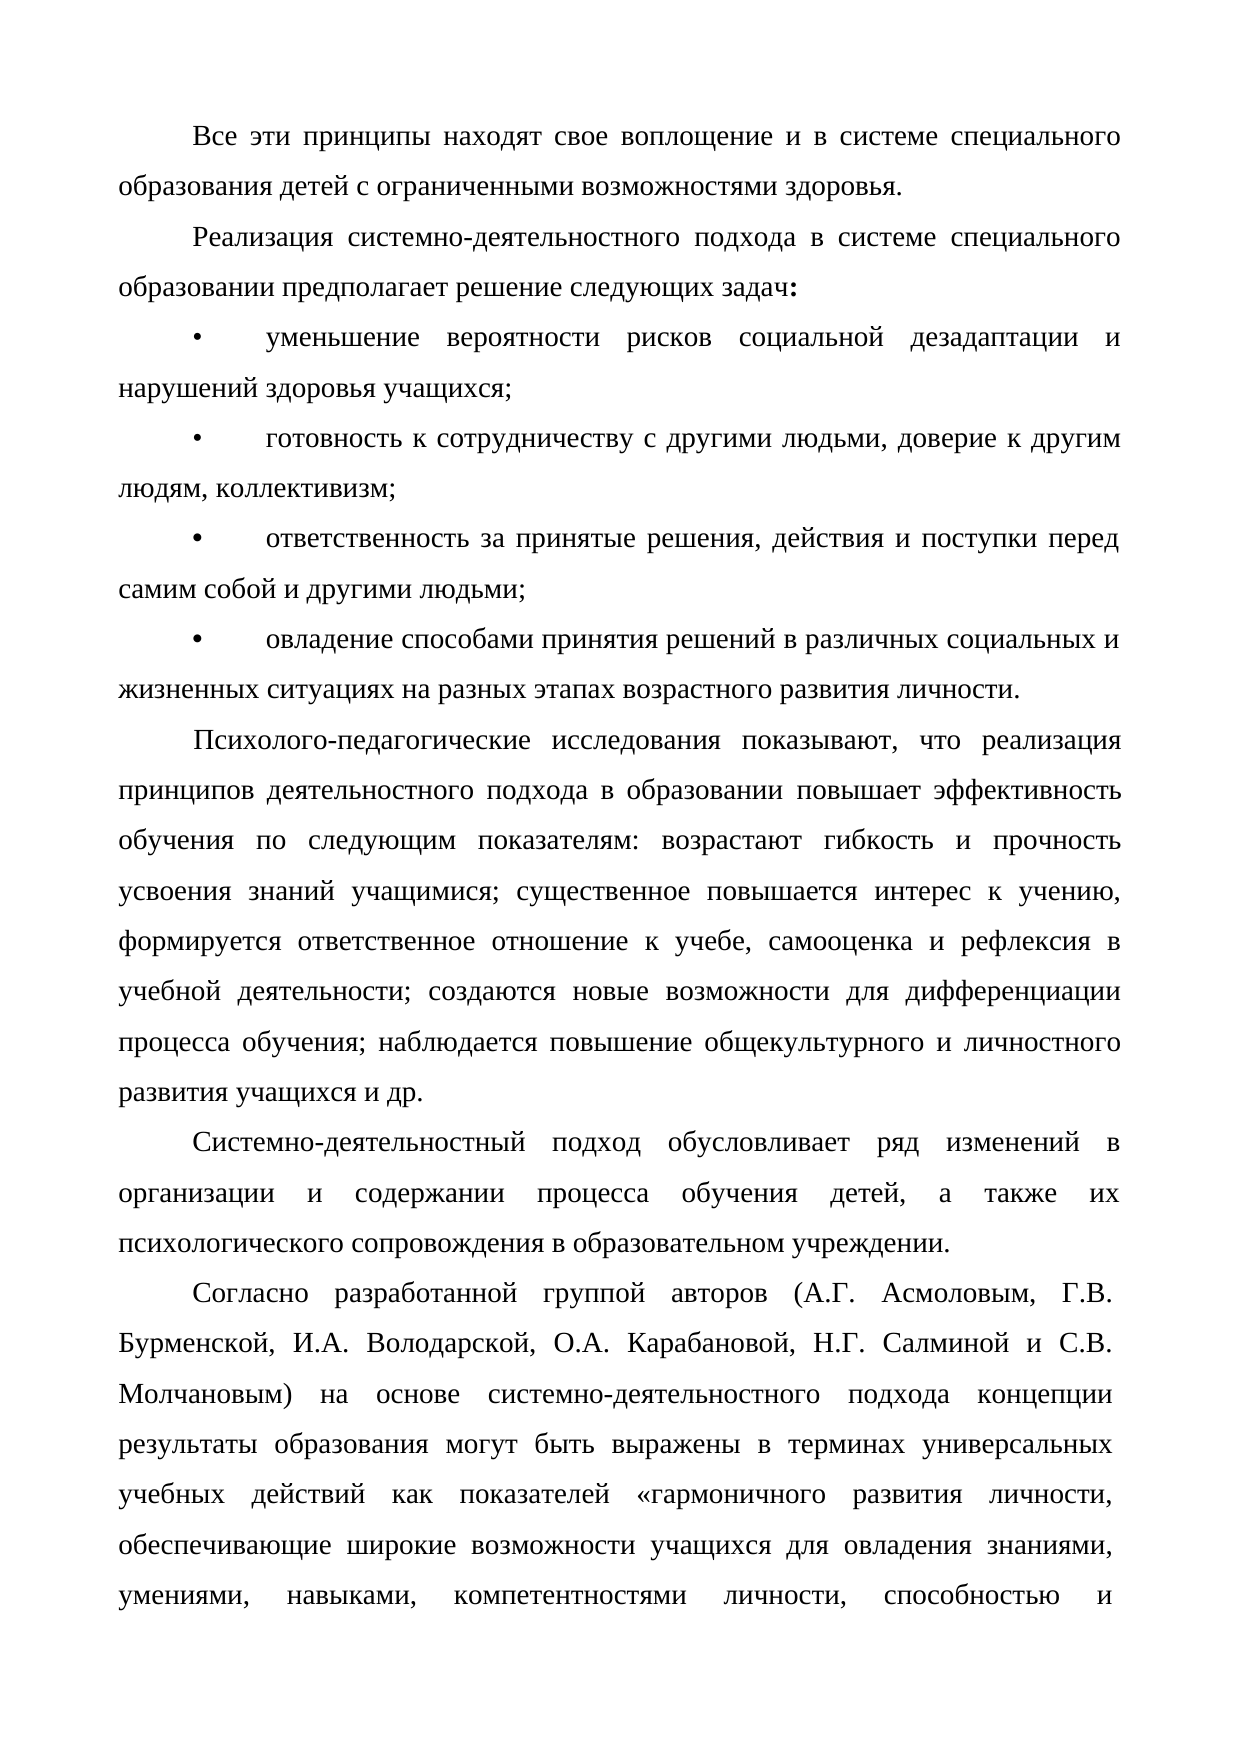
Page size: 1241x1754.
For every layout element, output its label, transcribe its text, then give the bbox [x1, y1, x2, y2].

list овладение способами принятия решений в различных социальных и жизненных ситуациях на разных этапах возрастного развития личности. [118, 621, 1121, 705]
text Реализация системно-деятельностного подхода в системе специального образовании предполагает решение следующих задач: [118, 219, 1122, 303]
text Все эти принципы находят свое воплощение и в системе специального образования детей с ограниченными возможностями здоровья. [118, 118, 1122, 202]
list уменьшение вероятности рисков социальной дезадаптации и нарушений здоровья учащихся; [118, 319, 1122, 403]
list готовность к сотрудничеству с другими людьми, доверие к другим людям, коллективизм; [118, 420, 1122, 504]
text Системно-деятельностный подход обусловливает ряд изменений в организации и содержании процесса обучения детей, а также их психологического сопровождения в образовательном учреждении. [118, 1124, 1121, 1258]
text Психолого-педагогические исследования показывают, что реализация принципов деятельностного подхода в образовании повышает эффективность обучения по следующим показателям: возрастают гибкость и прочность усвоения знаний учащимися; существенное повышается интерес к учению, формируется ответственное отношение к учебе, самооценка и рефлексия в учебной деятельности; создаются новые возможности для дифференциации процесса обучения; наблюдается повышение общекультурного и личностного развития учащихся и др. [118, 722, 1122, 1108]
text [118, 1275, 1113, 1611]
list ответственность за принятые решения, действия и поступки перед самим собой и другими людьми; [118, 521, 1120, 604]
